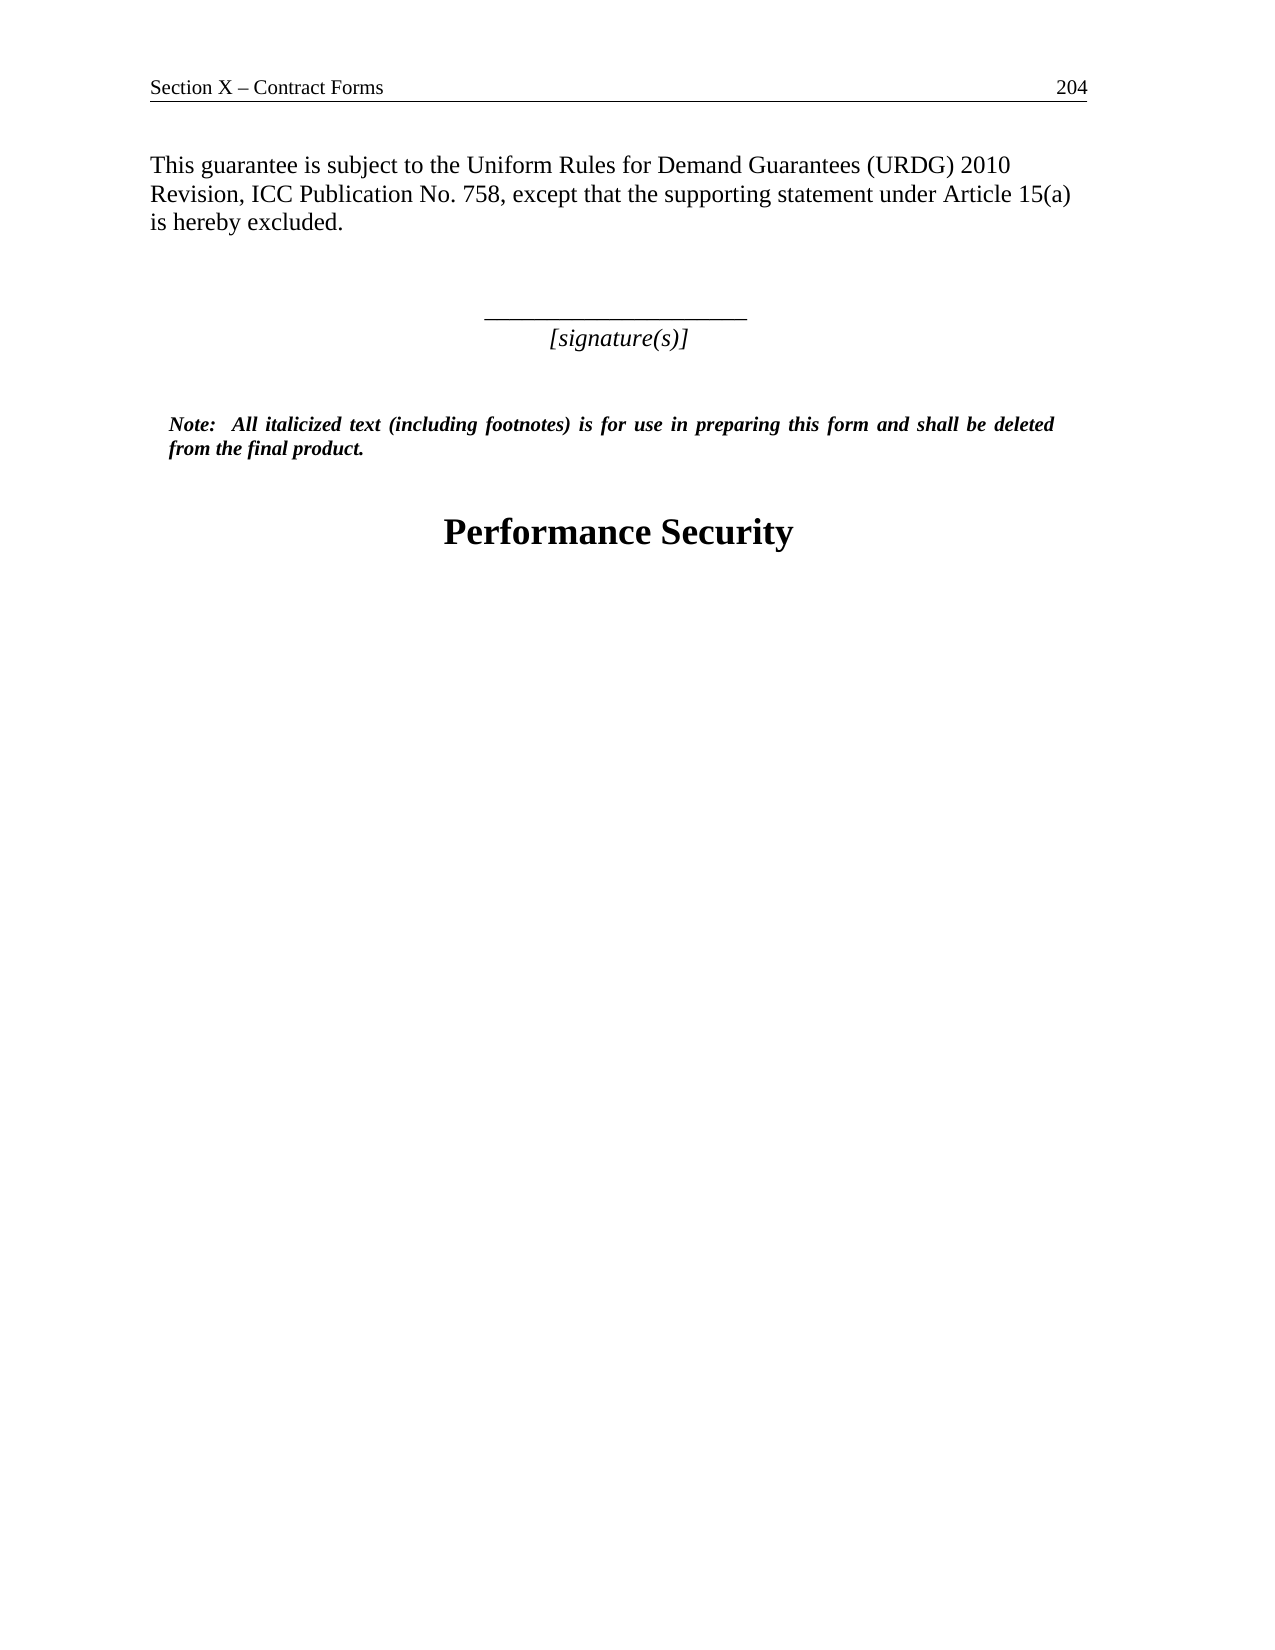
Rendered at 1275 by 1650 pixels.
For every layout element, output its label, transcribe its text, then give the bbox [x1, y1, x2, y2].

text This guarantee is subject to the Uniform Rules for Demand Guarantees (URDG) 2010 Revision, ICC Publication No. 758, except that the supporting statement under Article 15(a) is hereby excluded. [150, 150, 1087, 265]
text _____________________ [signature(s)] [150, 294, 1087, 351]
subtitle Performance Security [150, 509, 1087, 552]
text Note: All italicized text (including footnotes) is for use in preparing this form and shall be deleted from the final product. [169, 412, 1057, 460]
